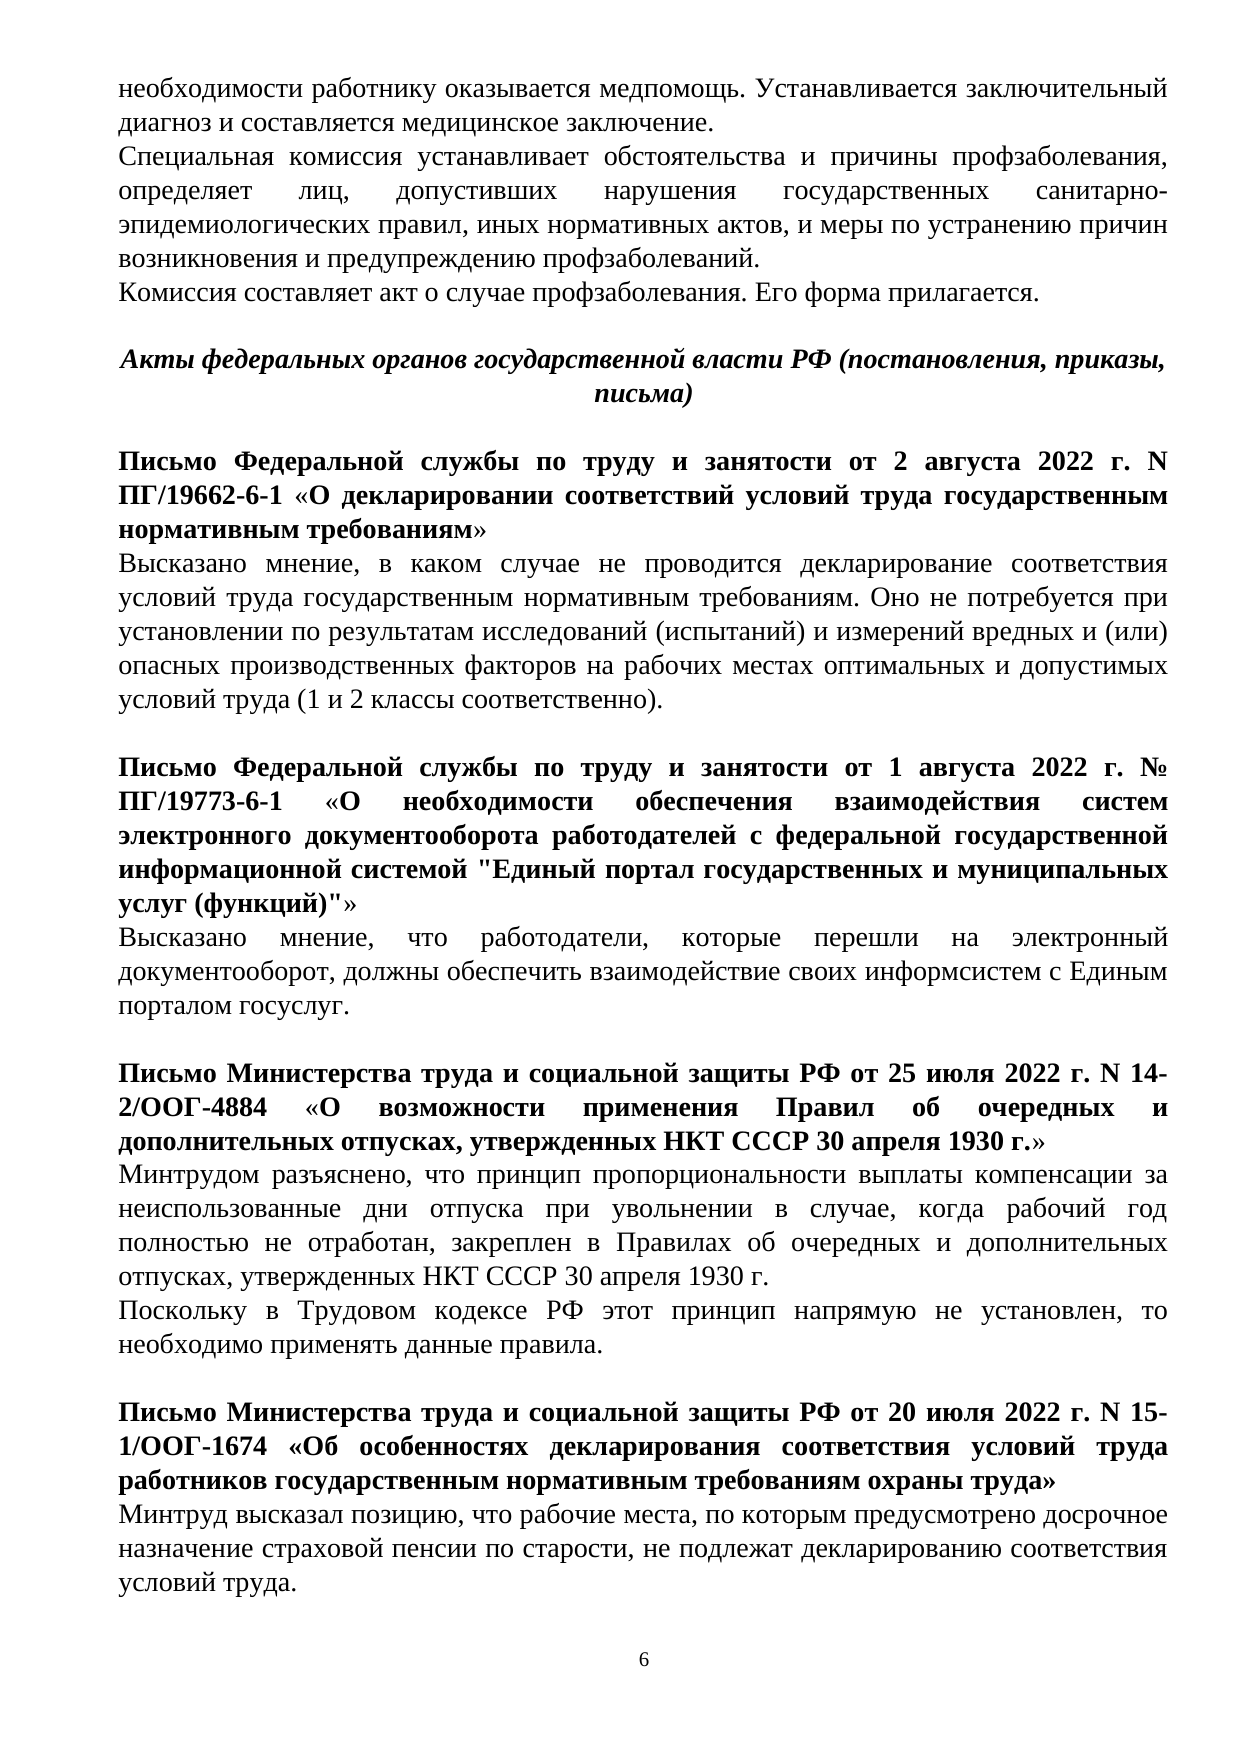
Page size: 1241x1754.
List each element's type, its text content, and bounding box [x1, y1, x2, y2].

text Акты федеральных органов государственной власти РФ (постановления, приказы, письма) [118, 342, 1169, 409]
text Специальная комиссия устанавливает обстоятельства и причины профзаболевания, определяет лиц, допустивших нарушения государственных санитарно-эпидемиологических правил, иных нормативных актов, и меры по устранению причин возникновения и предупреждению профзаболеваний. [118, 139, 1169, 273]
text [118, 71, 1169, 137]
text Минтруд высказал позицию, что рабочие места, по которым предусмотрено досрочное назначение страховой пенсии по старости, не подлежат декларированию соответствия условий труда. [118, 1563, 1169, 1597]
text Минтрудом разъяснено, что принцип пропорциональности выплаты компенсации за неиспользованные дни отпуска при увольнении в случае, когда рабочий год полностью не отработан, закреплен в Правилах об очередных и дополнительных отпусках, утвержденных НКТ СССР 30 апреля 1930 г. [118, 1157, 1169, 1292]
text Письмо Министерства труда и социальной защиты РФ от 20 июля 2022 г. N 15-1/ООГ-1674 «Об особенностях декларирования соответствия условий труда работников государственным нормативным требованиям охраны труда» [118, 1395, 1169, 1496]
text Письмо Федеральной службы по труду и занятости от 1 августа 2022 г. № ПГ/19773-6-1 «О необходимости обеспечения взаимодействия систем электронного документооборота работодателей с федеральной государственной информационной системой "Единый портал государственных и муниципальных услуг (функций)"» [118, 884, 1169, 918]
text Письмо Министерства труда и социальной защиты РФ от 25 июля 2022 г. N 14-2/ООГ-4884 «О возможности применения Правил об очередных и дополнительных отпусках, утвержденных НКТ СССР 30 апреля 1930 г.» [118, 1056, 1169, 1156]
text Высказано мнение, что работодатели, которые перешли на электронный документооборот, должны обеспечить взаимодействие своих информсистем с Единым порталом госуслуг. [118, 986, 1169, 1020]
text Письмо Федеральной службы по труду и занятости от 2 августа 2022 г. N ПГ/19662-6-1 «О декларировании соответствий условий труда государственным нормативным требованиям» [118, 444, 1169, 545]
text Поскольку в Трудовом кодексе РФ этот принцип напрямую не установлен, то необходимо применять данные правила. [118, 1293, 1169, 1360]
text Комиссия составляет акт о случае профзаболевания. Его форма прилагается. [118, 274, 1169, 307]
text Высказано мнение, в каком случае не проводится декларирование соответствия условий труда государственным нормативным требованиям. Оно не потребуется при установлении по результатам исследований (испытаний) и измерений вредных и (или) опасных производственных факторов на рабочих местах оптимальных и допустимых условий труда (1 и 2 классы соответственно). [118, 681, 1169, 714]
